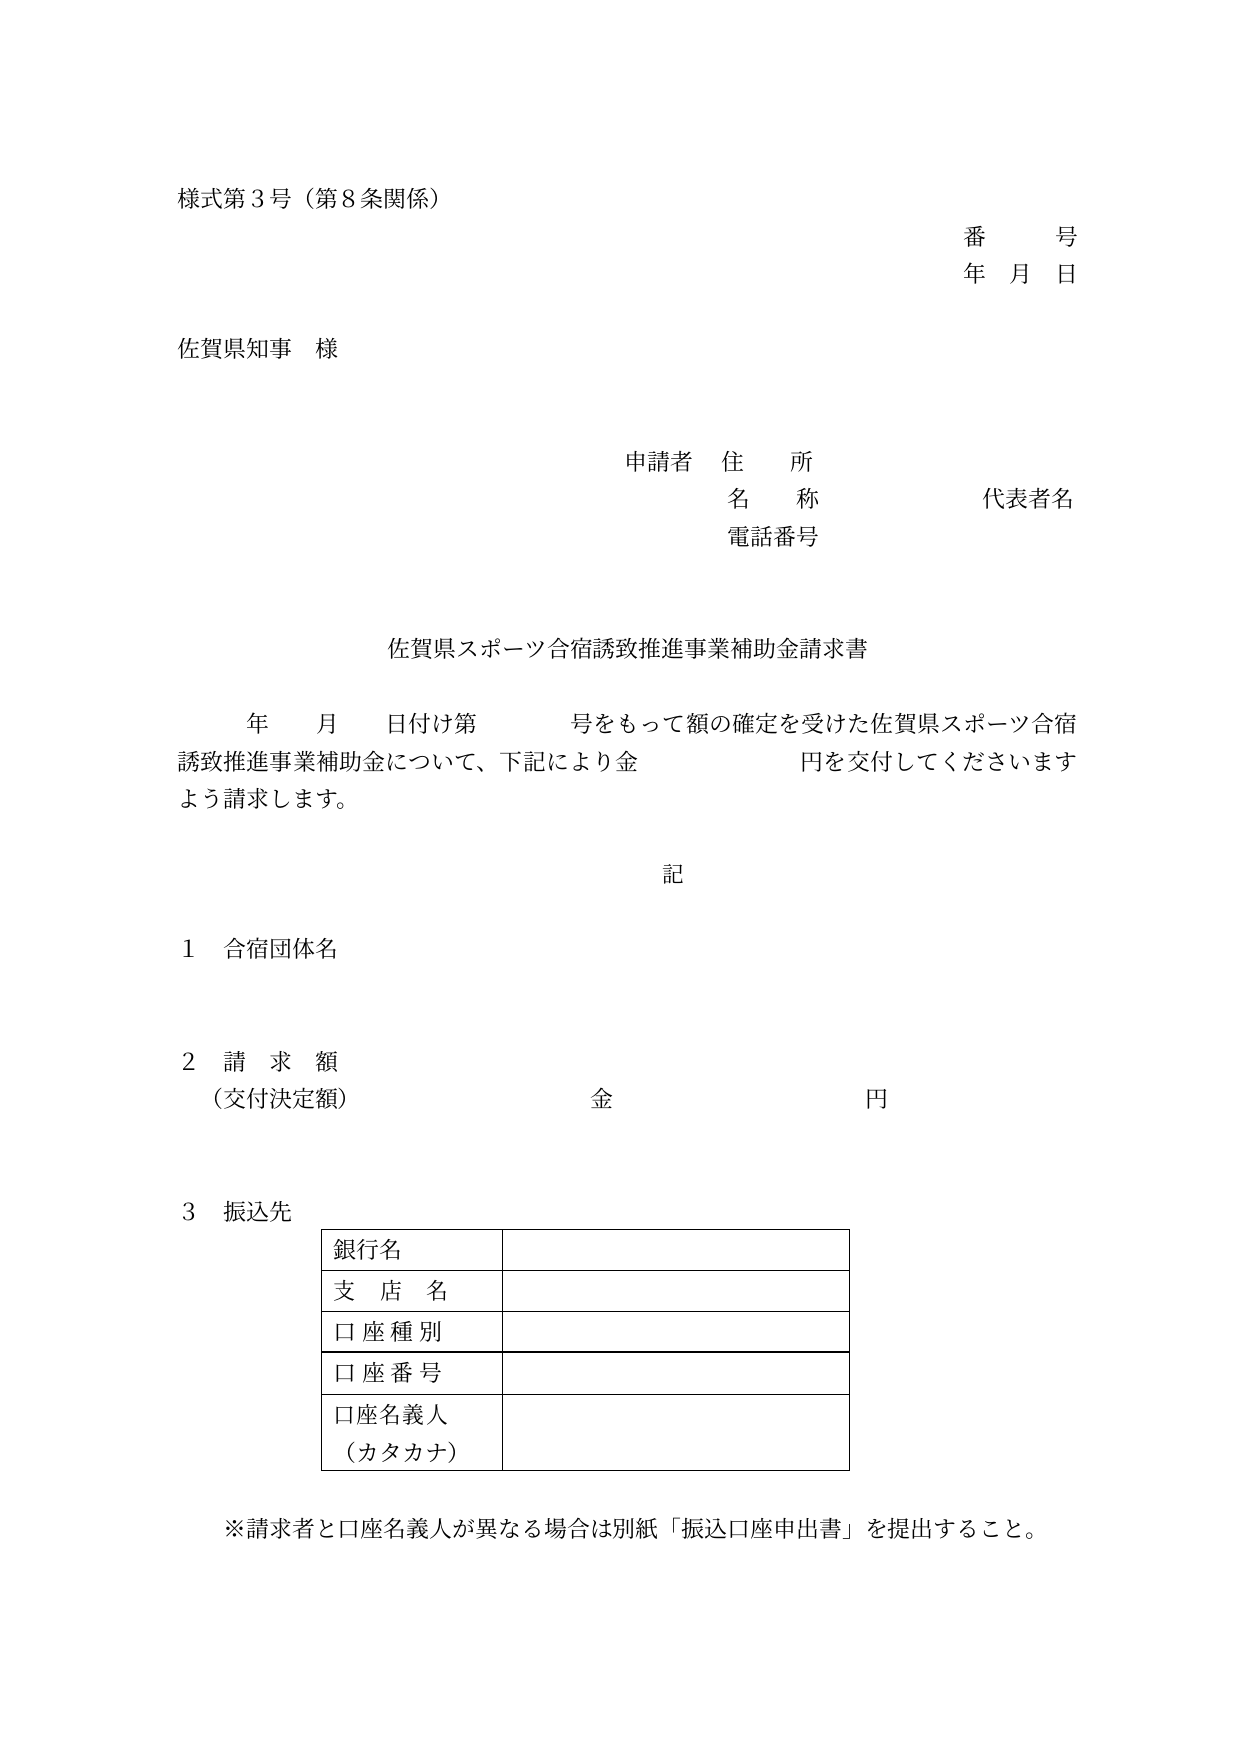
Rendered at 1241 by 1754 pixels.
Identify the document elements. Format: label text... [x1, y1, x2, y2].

text 電話番号 [727, 517, 1078, 554]
table_cell 口座名義人 （カタカナ） [322, 1395, 502, 1470]
text ※請求者と口座名義人が異なる場合は別紙「振込口座申出書」を提出すること。 [177, 1508, 1078, 1546]
text 名 称 代表者名 [727, 479, 1078, 517]
text 様式第３号（第８条関係） [177, 179, 1078, 217]
table_cell [503, 1353, 849, 1394]
subtitle 記 [269, 854, 1078, 892]
text （交付決定額） 金 円 [177, 1079, 1078, 1117]
table_header [503, 1230, 849, 1270]
table_header 銀行名 [322, 1230, 502, 1270]
text １ 合宿団体名 [177, 929, 1078, 967]
table_cell 口 座 種 別 [322, 1312, 502, 1351]
table_cell 支 店 名 [322, 1271, 502, 1311]
text 年 月 日 [177, 254, 1078, 292]
text 番 号 [177, 217, 1078, 254]
table_cell [503, 1271, 849, 1311]
text 佐賀県知事 様 [177, 329, 1078, 367]
table_cell [503, 1312, 849, 1351]
text 申請者 住 所 [177, 442, 1066, 479]
table_cell [503, 1395, 849, 1470]
text ３ 振込先 [177, 1192, 1078, 1229]
text 佐賀県スポーツ合宿誘致推進事業補助金請求書 [177, 629, 1078, 667]
text ２ 請 求 額 [177, 1042, 1078, 1079]
table_cell 口 座 番 号 [322, 1353, 502, 1394]
text 年 月 日付け第 号をもって額の確定を受けた佐賀県スポーツ合宿誘致推進事業補助金について、下記により金 円を交付してくださいますよう請求します。 [177, 704, 1078, 817]
